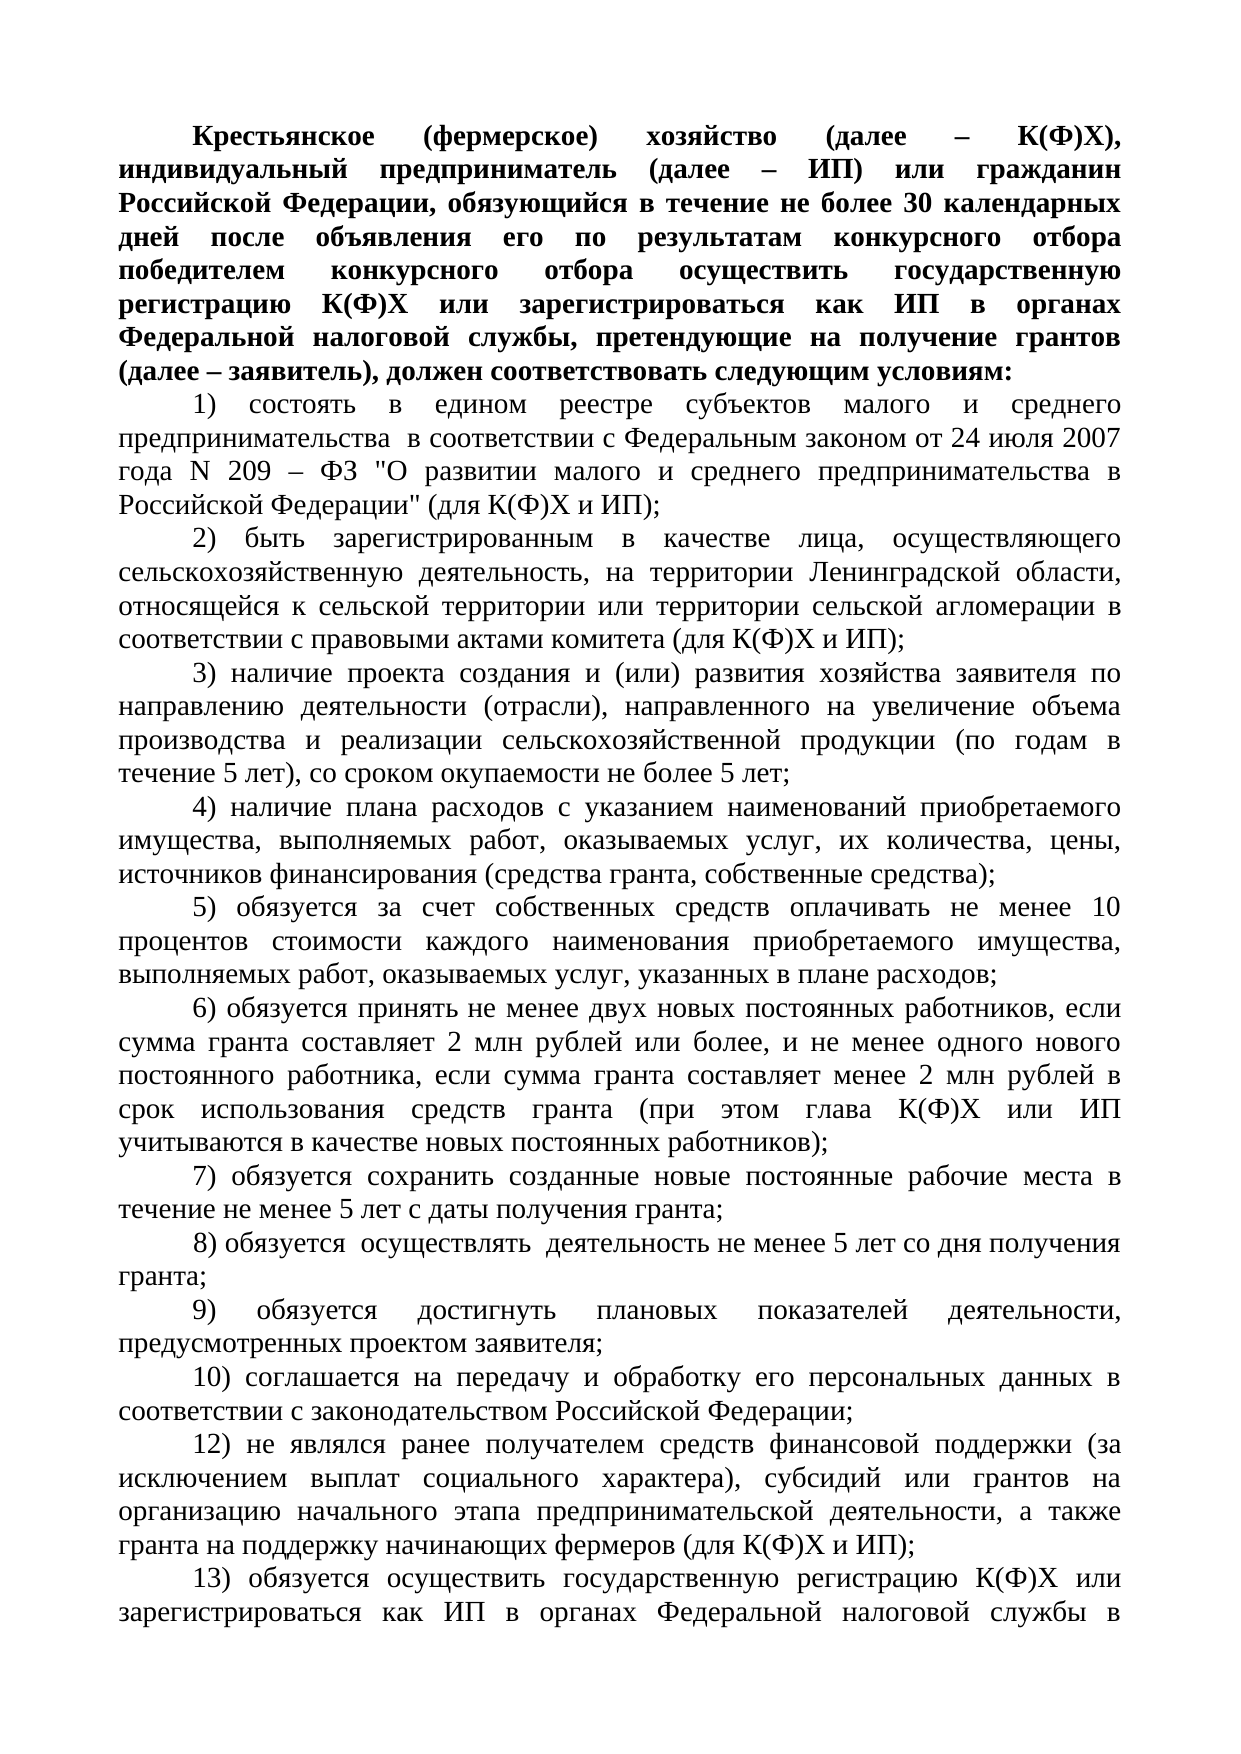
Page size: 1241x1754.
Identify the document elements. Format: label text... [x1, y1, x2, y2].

text 7) обязуется сохранить созданные новые постоянные рабочие места в течение не менее 5 лет с даты получения гранта; [118, 1158, 1122, 1225]
text 8) обязуется осуществлять деятельность не менее 5 лет со дня получения гранта; [118, 1225, 1122, 1292]
text 5) обязуется за счет собственных средств оплачивать не менее 10 процентов стоимости каждого наименования приобретаемого имущества, выполняемых работ, оказываемых услуг, указанных в плане расходов; [118, 889, 1122, 990]
text 2) быть зарегистрированным в качестве лица, осуществляющего сельскохозяйственную деятельность, на территории Ленинградской области, относящейся к сельской территории или территории сельской агломерации в соответствии с правовыми актами комитета (для К(Ф)Х и ИП); [118, 521, 1122, 655]
text 3) наличие проекта создания и (или) развития хозяйства заявителя по направлению деятельности (отрасли), направленного на увеличение объема производства и реализации сельскохозяйственной продукции (по годам в течение 5 лет), со сроком окупаемости не более 5 лет; [118, 655, 1122, 789]
text 1) состоять в едином реестре субъектов малого и среднего предпринимательства в соответствии с Федеральным законом от 24 июля 2007 года N 209 – ФЗ "О развитии малого и среднего предпринимательства в Российской Федерации" (для К(Ф)Х и ИП); [118, 386, 1122, 521]
text 4) наличие плана расходов с указанием наименований приобретаемого имущества, выполняемых работ, оказываемых услуг, их количества, цены, источников финансирования (средства гранта, собственные средства); [118, 789, 1122, 889]
text 10) соглашается на передачу и обработку его персональных данных в соответствии с законодательством Российской Федерации; [118, 1359, 1122, 1426]
text Крестьянское (фермерское) хозяйство (далее – К(Ф)Х), индивидуальный предприниматель (далее – ИП) или гражданин Российской Федерации, обязующийся в течение не более 30 календарных дней после объявления его по результатам конкурсного отбора победителем конкурсного отбора осуществить государственную регистрацию К(Ф)Х или зарегистрироваться как ИП в органах Федеральной налоговой службы, претендующие на получение грантов (далее – заявитель), должен соответствовать следующим условиям: [118, 118, 1122, 386]
text 9) обязуется достигнуть плановых показателей деятельности, предусмотренных проектом заявителя; [118, 1292, 1122, 1359]
text 6) обязуется принять не менее двух новых постоянных работников, если сумма гранта составляет 2 млн рублей или более, и не менее одного нового постоянного работника, если сумма гранта составляет менее 2 млн рублей в срок использования средств гранта (при этом глава К(Ф)Х или ИП учитываются в качестве новых постоянных работников); [118, 990, 1122, 1158]
text 12) не являлся ранее получателем средств финансовой поддержки (за исключением выплат социального характера), субсидий или грантов на организацию начального этапа предпринимательской деятельности, а также гранта на поддержку начинающих фермеров (для К(Ф)Х и ИП); [118, 1426, 1122, 1560]
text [118, 1560, 1122, 1627]
